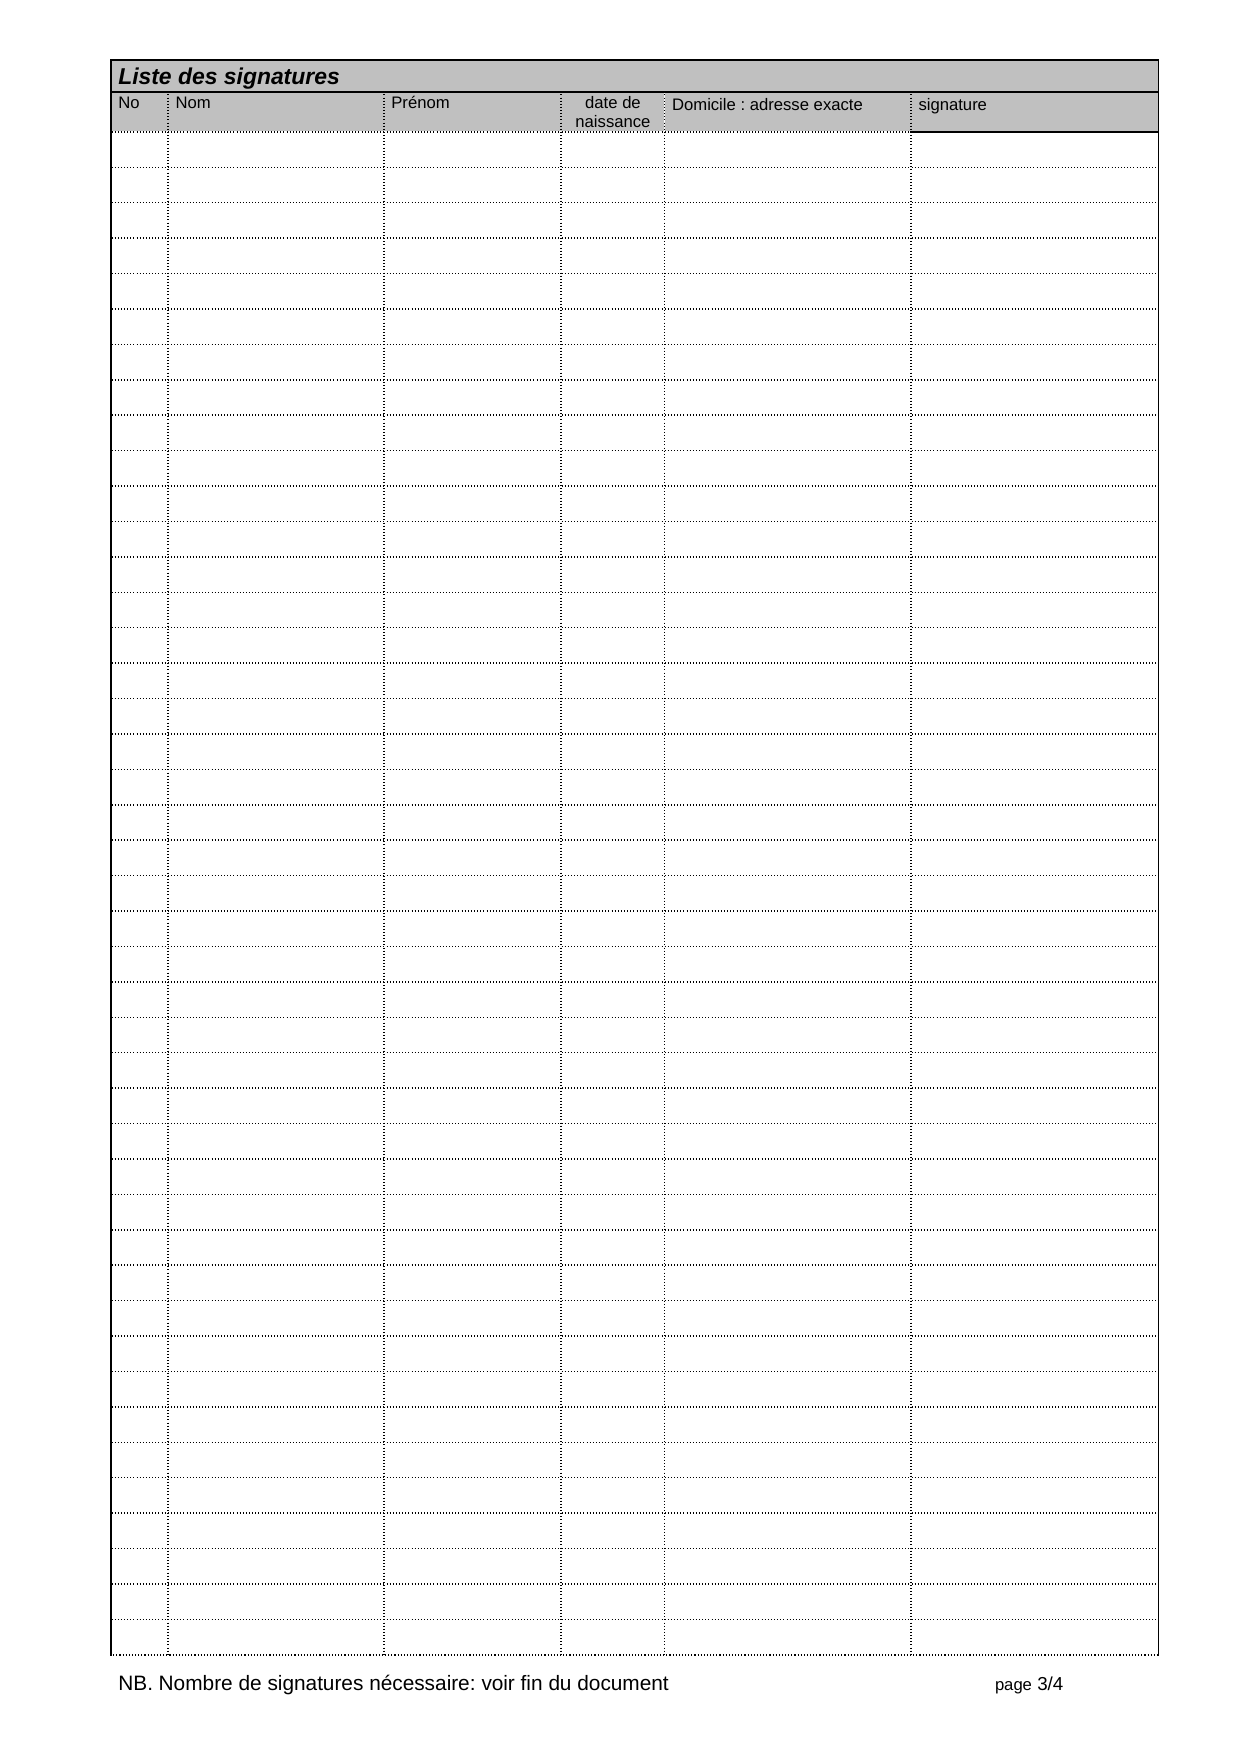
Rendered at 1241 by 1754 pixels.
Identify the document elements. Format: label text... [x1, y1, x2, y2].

table_cell [168, 308, 384, 343]
table_cell [384, 1194, 561, 1229]
table_cell [561, 698, 664, 733]
table_cell [384, 1123, 561, 1158]
table_cell [665, 308, 911, 343]
table_cell [665, 981, 911, 1016]
table_cell [911, 627, 1158, 662]
table_cell [112, 1158, 168, 1193]
table_cell [112, 1548, 168, 1583]
table_cell [112, 237, 168, 273]
table_cell [384, 414, 561, 450]
table_cell [665, 414, 911, 450]
table_cell [911, 1371, 1158, 1406]
table_cell [561, 946, 664, 981]
table_cell [561, 1583, 664, 1618]
table_cell [384, 1300, 561, 1335]
table_cell [112, 273, 168, 308]
table_cell [665, 1300, 911, 1335]
table_cell [112, 308, 168, 343]
table_cell [168, 698, 384, 733]
table_cell [168, 1016, 384, 1052]
table_cell [168, 627, 384, 662]
table_cell [168, 1229, 384, 1264]
table_cell [168, 1512, 384, 1548]
table_cell [384, 131, 561, 166]
table_cell [168, 379, 384, 414]
table_cell [168, 733, 384, 768]
table_cell [112, 1406, 168, 1441]
table_cell [168, 1406, 384, 1441]
table_cell [911, 1619, 1158, 1654]
table_cell [384, 946, 561, 981]
table_cell [112, 521, 168, 556]
table_cell [561, 769, 664, 804]
table_cell [384, 698, 561, 733]
table_cell [112, 1194, 168, 1229]
table_cell [561, 166, 664, 202]
table_cell [384, 1548, 561, 1583]
table_cell [384, 662, 561, 698]
table_cell [561, 1512, 664, 1548]
table_cell Domicile : adresse exacte [665, 93, 911, 131]
table_cell [112, 591, 168, 627]
table_cell [665, 627, 911, 662]
table_cell [665, 131, 911, 166]
table_cell [911, 1264, 1158, 1300]
table_cell [665, 1512, 911, 1548]
table_cell [665, 1123, 911, 1158]
table_cell [911, 273, 1158, 308]
table_cell [168, 875, 384, 910]
table_cell [384, 769, 561, 804]
table_cell [665, 485, 911, 521]
table_cell [168, 1371, 384, 1406]
table_cell [561, 1548, 664, 1583]
table_cell [665, 910, 911, 946]
table_cell [561, 273, 664, 308]
table_cell [911, 521, 1158, 556]
table_cell [168, 1619, 384, 1654]
table_cell [665, 804, 911, 839]
table_cell [561, 1158, 664, 1193]
table_cell [168, 556, 384, 591]
table_cell [665, 733, 911, 768]
table_cell [112, 1583, 168, 1618]
table_cell [911, 946, 1158, 981]
table_cell [911, 1406, 1158, 1441]
table_cell [911, 733, 1158, 768]
table_cell [384, 910, 561, 946]
table_cell [168, 414, 384, 450]
table_cell [911, 414, 1158, 450]
table_cell [112, 627, 168, 662]
table_cell [168, 804, 384, 839]
table_cell [112, 1264, 168, 1300]
table_cell [168, 344, 384, 379]
table_cell [665, 1477, 911, 1512]
table_cell [665, 344, 911, 379]
table_cell [112, 769, 168, 804]
table_cell [384, 521, 561, 556]
table_cell [665, 946, 911, 981]
table_cell [665, 1087, 911, 1123]
table_cell [561, 910, 664, 946]
table_cell [384, 344, 561, 379]
table_cell [665, 1016, 911, 1052]
table_cell [911, 450, 1158, 485]
table_cell [561, 556, 664, 591]
table_cell [911, 769, 1158, 804]
table_cell [384, 1052, 561, 1087]
table_cell [168, 521, 384, 556]
table_cell [911, 1583, 1158, 1618]
table_cell [384, 1335, 561, 1371]
table_cell [168, 131, 384, 166]
table_cell [168, 946, 384, 981]
table_cell [168, 1123, 384, 1158]
table_cell [561, 308, 664, 343]
table_cell [911, 485, 1158, 521]
table_cell [561, 1123, 664, 1158]
table_cell [561, 1052, 664, 1087]
table_cell [561, 237, 664, 273]
table_cell [665, 839, 911, 875]
table_cell [911, 591, 1158, 627]
table_cell [112, 839, 168, 875]
table_cell [911, 1229, 1158, 1264]
table_cell [665, 698, 911, 733]
table_cell [112, 1477, 168, 1512]
table_cell [384, 1264, 561, 1300]
table_cell [384, 839, 561, 875]
table_cell [911, 662, 1158, 698]
table_cell [168, 450, 384, 485]
table_cell [911, 1194, 1158, 1229]
table_cell [561, 1335, 664, 1371]
table_cell [911, 1300, 1158, 1335]
table_cell [112, 910, 168, 946]
table_cell [384, 1441, 561, 1477]
table_cell [911, 1087, 1158, 1123]
table_cell [561, 1264, 664, 1300]
table_cell [112, 166, 168, 202]
table_cell [561, 1194, 664, 1229]
table_cell [384, 202, 561, 237]
table_cell [911, 1512, 1158, 1548]
table_cell [168, 1335, 384, 1371]
table_cell [911, 1335, 1158, 1371]
table_cell signature [911, 93, 1158, 131]
table_cell [665, 521, 911, 556]
table_cell [168, 485, 384, 521]
table_cell [168, 1087, 384, 1123]
table_cell [384, 1087, 561, 1123]
table_cell [665, 1548, 911, 1583]
table_cell [384, 485, 561, 521]
table_cell [561, 344, 664, 379]
table_cell [168, 1441, 384, 1477]
table_cell [168, 662, 384, 698]
table_cell [561, 591, 664, 627]
table_cell [561, 414, 664, 450]
table_cell [561, 839, 664, 875]
table_cell [665, 1619, 911, 1654]
table_cell [112, 485, 168, 521]
table_cell [112, 1619, 168, 1654]
table_cell [112, 733, 168, 768]
table_cell [561, 1477, 664, 1512]
table_cell [561, 450, 664, 485]
table_cell [384, 237, 561, 273]
table_cell [384, 556, 561, 591]
table_cell [384, 627, 561, 662]
table_cell [112, 1300, 168, 1335]
table_cell [561, 521, 664, 556]
table_cell [168, 769, 384, 804]
table_cell [665, 1441, 911, 1477]
table_cell [911, 1123, 1158, 1158]
table_cell [168, 591, 384, 627]
table_cell [168, 1300, 384, 1335]
table_cell [665, 591, 911, 627]
table_cell [112, 556, 168, 591]
table_cell [665, 1264, 911, 1300]
table_cell [665, 875, 911, 910]
table_cell [911, 1016, 1158, 1052]
table_cell [911, 839, 1158, 875]
table_cell [561, 1619, 664, 1654]
table_cell [561, 627, 664, 662]
table_cell [665, 202, 911, 237]
table_cell [665, 1052, 911, 1087]
table_cell [665, 1194, 911, 1229]
table_cell [911, 910, 1158, 946]
table_cell [384, 1583, 561, 1618]
table_cell [384, 273, 561, 308]
table_cell [384, 1371, 561, 1406]
table_cell [911, 202, 1158, 237]
table_cell [911, 875, 1158, 910]
table_cell [384, 1229, 561, 1264]
table_cell [168, 839, 384, 875]
table_cell [561, 662, 664, 698]
table_cell [384, 733, 561, 768]
table_cell [384, 1512, 561, 1548]
table_cell [911, 344, 1158, 379]
table_cell [168, 981, 384, 1016]
table_cell [112, 1016, 168, 1052]
table_cell [112, 414, 168, 450]
table_cell [112, 344, 168, 379]
table_cell [665, 237, 911, 273]
table_cell date de naissance [561, 93, 664, 131]
table_cell [384, 875, 561, 910]
table_cell [112, 981, 168, 1016]
table_cell [168, 166, 384, 202]
table_cell [665, 556, 911, 591]
table_cell [384, 591, 561, 627]
table_cell [561, 981, 664, 1016]
table_cell [112, 804, 168, 839]
table_cell [665, 450, 911, 485]
table_cell [112, 202, 168, 237]
table_cell [665, 1229, 911, 1264]
table_cell [561, 1087, 664, 1123]
table_cell [561, 485, 664, 521]
table_cell [112, 1229, 168, 1264]
table_cell [168, 273, 384, 308]
table_cell [384, 379, 561, 414]
table_cell [384, 1016, 561, 1052]
table_cell Prénom [384, 93, 561, 131]
table_cell [665, 1406, 911, 1441]
table_cell [911, 237, 1158, 273]
table_cell [168, 1052, 384, 1087]
table_cell [911, 308, 1158, 343]
table_header Liste des signatures [112, 61, 1158, 91]
table_cell [112, 379, 168, 414]
table_cell [665, 1371, 911, 1406]
table_cell [561, 733, 664, 768]
table_cell [168, 1583, 384, 1618]
table_cell [911, 1477, 1158, 1512]
table_cell [911, 166, 1158, 202]
table_cell [561, 1371, 664, 1406]
table_cell [384, 308, 561, 343]
table_cell [112, 662, 168, 698]
table_cell [561, 804, 664, 839]
table_cell [911, 1158, 1158, 1193]
table_cell [168, 1477, 384, 1512]
table_cell [112, 1052, 168, 1087]
table_cell [665, 1335, 911, 1371]
table_cell [665, 166, 911, 202]
table_cell [168, 910, 384, 946]
table_cell [911, 804, 1158, 839]
table_cell [911, 1441, 1158, 1477]
table_cell [112, 450, 168, 485]
table_cell [384, 981, 561, 1016]
table_cell [384, 804, 561, 839]
table_cell [112, 946, 168, 981]
table_cell [384, 1619, 561, 1654]
table_cell [665, 379, 911, 414]
table_cell [911, 556, 1158, 591]
table_cell [112, 1087, 168, 1123]
table_cell [561, 379, 664, 414]
table_cell [665, 769, 911, 804]
table_cell [561, 202, 664, 237]
table_cell [561, 1300, 664, 1335]
table_cell [168, 1548, 384, 1583]
table_cell [112, 1123, 168, 1158]
table_cell [168, 1158, 384, 1193]
table_cell [561, 1016, 664, 1052]
table_cell [112, 875, 168, 910]
table_cell [168, 1194, 384, 1229]
table_cell [911, 133, 1158, 166]
table_cell [168, 237, 384, 273]
table_cell [112, 1512, 168, 1548]
table_cell Nom [168, 93, 384, 131]
table_cell [561, 1441, 664, 1477]
table_cell [384, 1477, 561, 1512]
table_cell [168, 1264, 384, 1300]
table_cell No [112, 93, 168, 131]
table_cell [911, 1052, 1158, 1087]
table_cell [384, 1158, 561, 1193]
table_cell [112, 1335, 168, 1371]
table_cell [561, 875, 664, 910]
table_cell [911, 981, 1158, 1016]
table_cell [112, 698, 168, 733]
table_cell [384, 1406, 561, 1441]
table_cell [911, 1548, 1158, 1583]
table_cell [561, 131, 664, 166]
table_cell [168, 202, 384, 237]
table_cell [665, 273, 911, 308]
table_cell [665, 1583, 911, 1618]
table_cell [665, 1158, 911, 1193]
table_cell [384, 166, 561, 202]
table_cell [561, 1406, 664, 1441]
table_cell [911, 698, 1158, 733]
table_cell [112, 1441, 168, 1477]
table_cell [911, 379, 1158, 414]
table_cell [112, 1371, 168, 1406]
table_cell [561, 1229, 664, 1264]
table_cell [384, 450, 561, 485]
table_cell [665, 662, 911, 698]
table_cell [112, 131, 168, 166]
